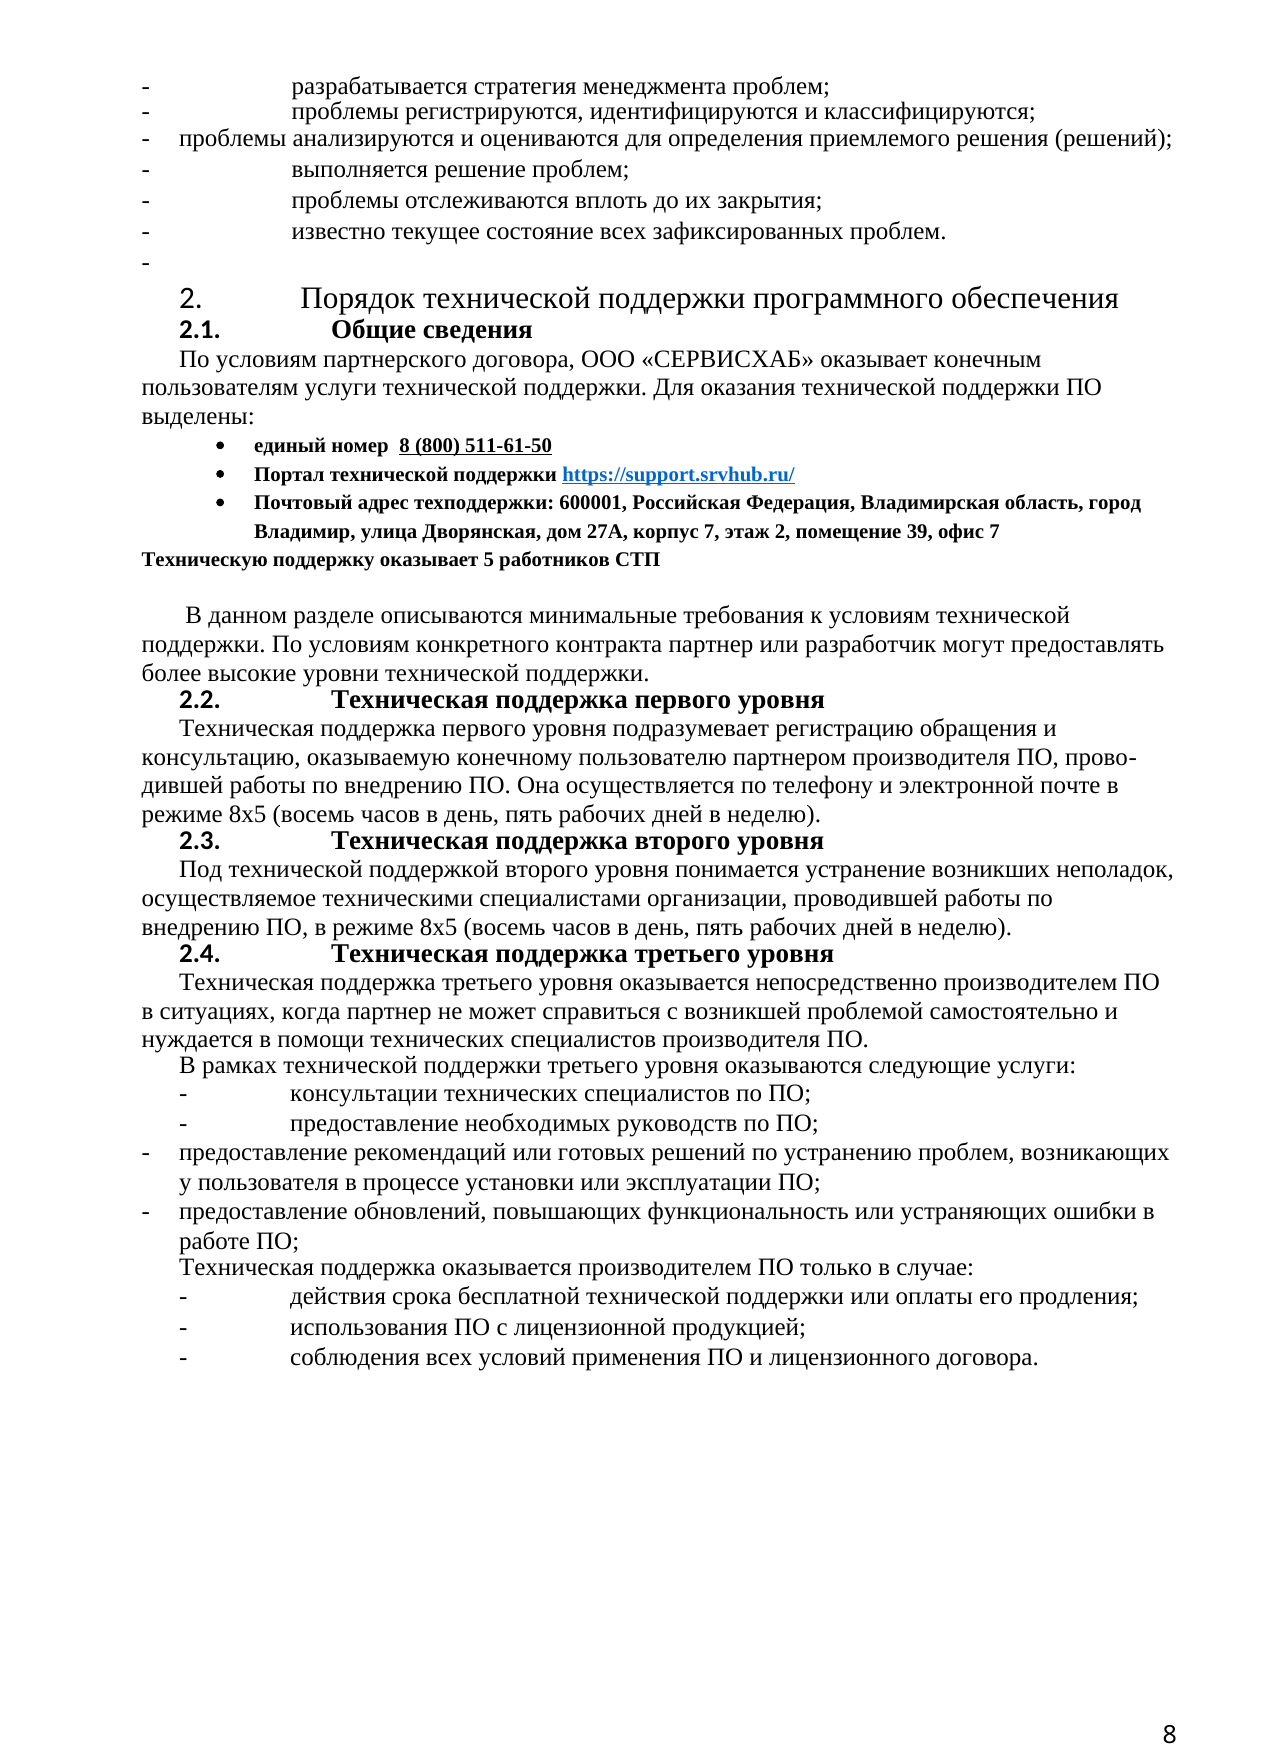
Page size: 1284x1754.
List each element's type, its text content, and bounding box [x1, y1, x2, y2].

text В данном разделе описываются минимальные требования к условиям технической поддержки. По условиям конкретного контракта партнер или разработчик могут предоставлять более высокие уровни технической поддержки. [141, 601, 1176, 687]
list действия срока бесплатной технической поддержки или оплаты его продления; [141, 1280, 1176, 1311]
list проблемы регистрируются, идентифицируются и классифицируются; [141, 99, 1176, 124]
text Техническая поддержка первого уровня подразумевает регистрацию обращения и консультацию, оказываемую конечному пользователю партнером производителя ПО, проводившей работы по внедрению ПО. Она осуществляется по телефону и электронной почте в режиме 8х5 (восемь часов в день, пять рабочих дней в неделю). [141, 714, 1176, 828]
list Порядок технической поддержки программного обеспечения [141, 277, 1176, 317]
list предоставление рекомендаций или готовых решений по устранению проблем, возникающих у пользователя в процессе установки или эксплуатации ПО; [141, 1137, 1176, 1196]
list предоставление необходимых руководств по ПО; [141, 1108, 1176, 1137]
text По условиям партнерского договора, ООО «СЕРВИСХАБ» оказывает конечным пользователям услуги технической поддержки. Для оказания технической поддержки ПО выделены: [141, 344, 1176, 430]
list известно текущее состояние всех зафиксированных проблем. [141, 214, 1176, 246]
list Техническая поддержка второго уровня [141, 828, 1176, 855]
text Под технической поддержкой второго уровня понимается устранение возникших неполадок, осуществляемое техническими специалистами организации, проводившей работы по внедрению ПО, в режиме 8х5 (восемь часов в день, пять рабочих дней в неделю). [141, 855, 1176, 941]
list выполняется решение проблем; [141, 152, 1176, 183]
text Техническую поддержку оказывает 5 работников СТП [141, 544, 1176, 572]
list проблемы отслеживаются вплоть до их закрытия; [141, 183, 1176, 214]
text Техническая поддержка третьего уровня оказывается непосредственно производителем ПО в ситуациях, когда партнер не может справиться с возникшей проблемой самостоятельно и нуждается в помощи технических специалистов производителя ПО. [141, 968, 1176, 1053]
text Техническая поддержка оказывается производителем ПО только в случае: [141, 1255, 1176, 1280]
list использования ПО с лицензионной продукцией; [141, 1311, 1176, 1341]
list Почтовый адрес техподдержки: 600001, Российская Федерация, Владимирская область, город Владимир, улица Дворянская, дом 27А, корпус 7, этаж 2, помещение 39, офис 7 [216, 487, 1176, 544]
list Портал технической поддержки https://support.srvhub.ru/ [216, 458, 1176, 487]
list консультации технических специалистов по ПО; [141, 1078, 1176, 1108]
list Общие сведения [141, 317, 1176, 344]
list Техническая поддержка третьего уровня [141, 941, 1176, 968]
list соблюдения всех условий применения ПО и лицензионного договора. [141, 1341, 1176, 1372]
list разрабатывается стратегия менеджмента проблем; [141, 74, 1176, 99]
list проблемы анализируются и оцениваются для определения приемлемого решения (решений); [141, 124, 1176, 152]
list Техническая поддержка первого уровня [141, 687, 1176, 714]
list единый номер 8 (800) 511-61-50 [216, 430, 1176, 458]
text В рамках технической поддержки третьего уровня оказываются следующие услуги: [141, 1053, 1176, 1078]
list предоставление обновлений, повышающих функциональность или устраняющих ошибки в работе ПО; [141, 1196, 1176, 1255]
